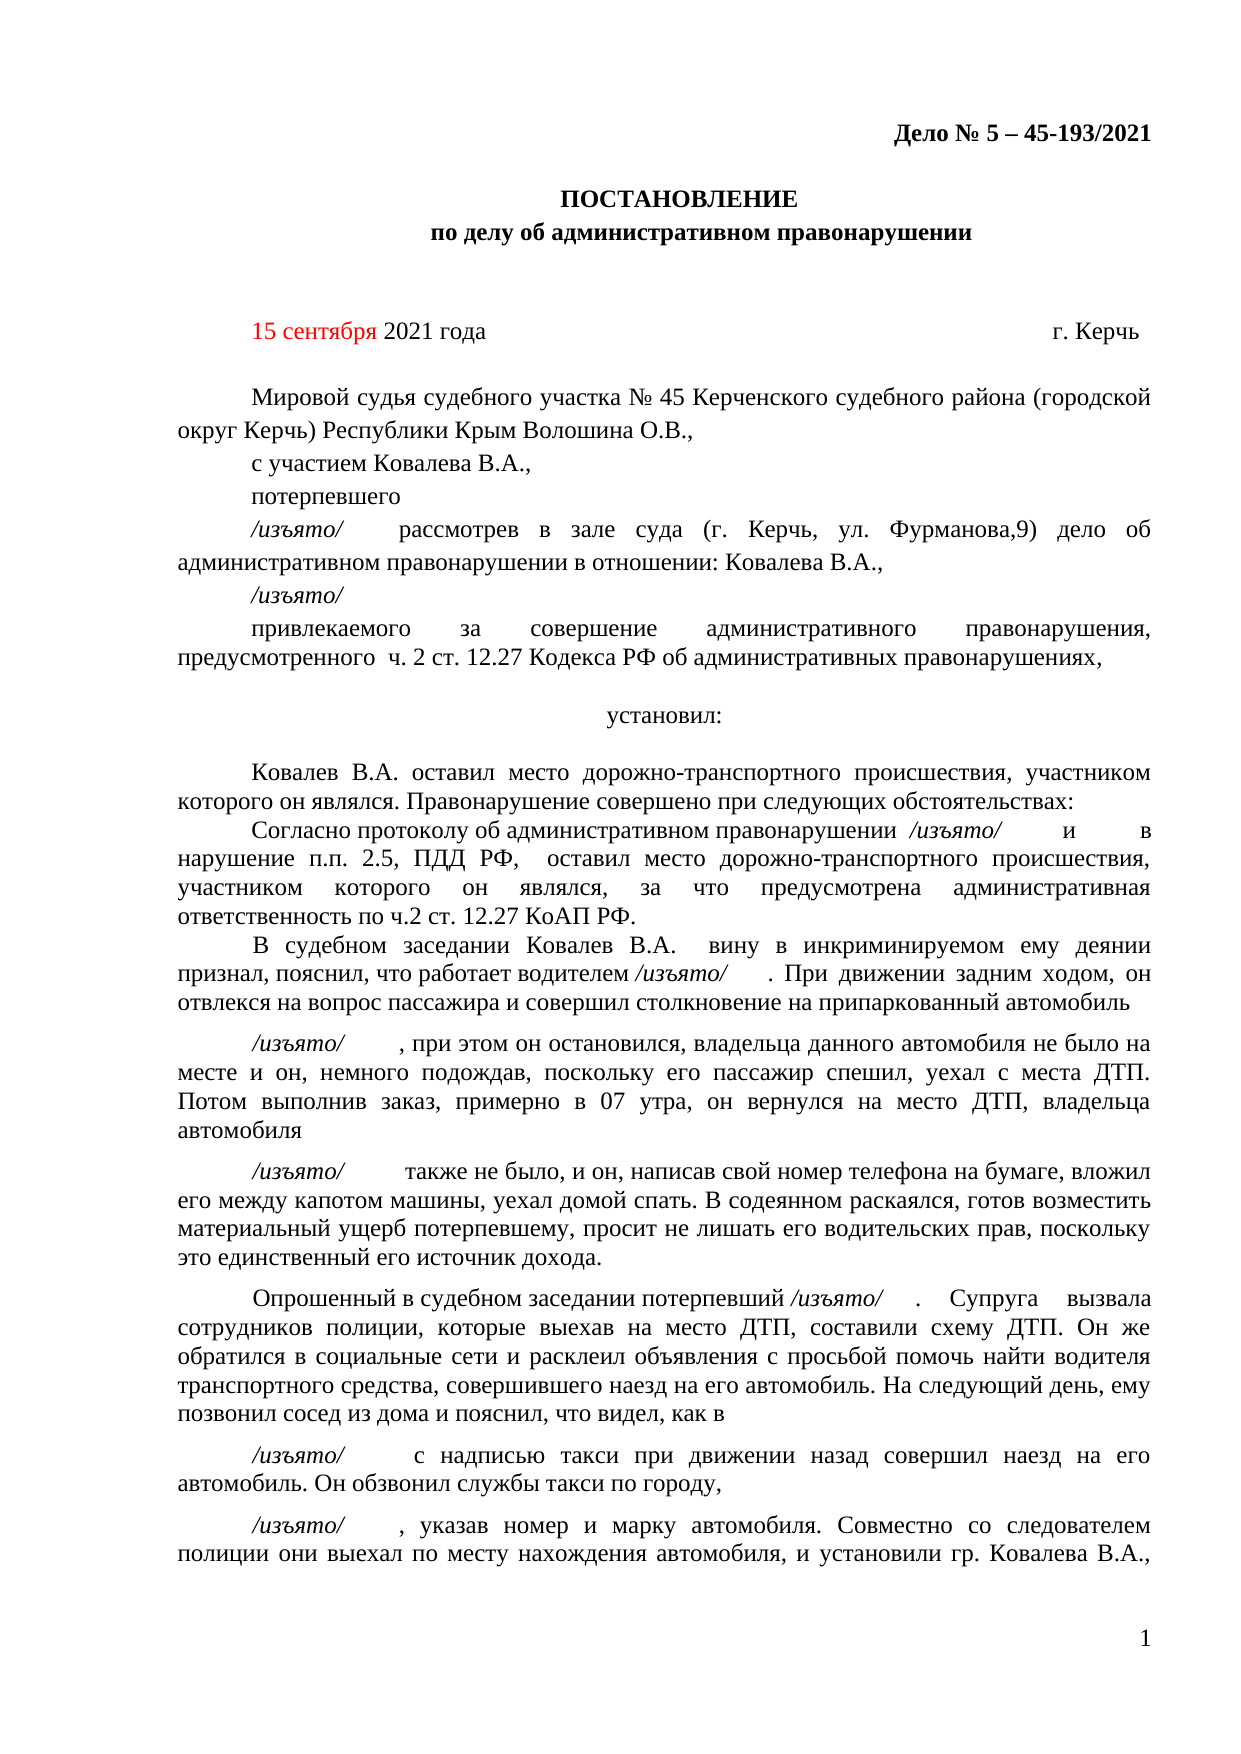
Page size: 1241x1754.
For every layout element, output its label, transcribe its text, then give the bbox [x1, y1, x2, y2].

text Ковалев В.А. оставил место дорожно-транспортного происшествия, участником которого он являлся. Правонарушение совершено при следующих обстоятельствах: [177, 757, 1152, 815]
title Дело № 5 – 45-193/2021 [177, 118, 1152, 147]
text /изъято/ рассмотрев в зале суда (г. Керчь, ул. Фурманова,9) дело об административном правонарушении в отношении: Ковалева В.А., [177, 514, 1152, 576]
text Мировой судья судебного участка № 45 Керченского судебного района (городской округ Керчь) Республики Крым Волошина О.В., [177, 382, 1152, 444]
text потерпевшего [177, 481, 1152, 510]
title ПОСТАНОВЛЕНИЕ [177, 184, 1152, 213]
text /изъято/ с надписью такси при движении назад совершил наезд на его автомобиль. Он обзвонил службы такси по городу, [177, 1440, 1152, 1497]
text привлекаемого за совершение административного правонарушения, предусмотренного ч. 2 ст. 12.27 Кодекса РФ об административных правонарушениях, [177, 613, 1152, 671]
text с участием Ковалева В.А., [177, 448, 1152, 477]
text В судебном заседании Ковалев В.А. вину в инкриминируемом ему деянии признал, пояснил, что работает водителем /изъято/ . При движении задним ходом, он отвлекся на вопрос пассажира и совершил столкновение на припаркованный автомобиль [177, 930, 1152, 1016]
text 15 сентября 2021 года г. Керчь [177, 316, 1152, 345]
text Согласно протоколу об административном правонарушении /изъято/ и в нарушение п.п. 2.5, ПДД РФ, оставил место дорожно-транспортного происшествия, участником которого он являлся, за что предусмотрена административная ответственность по ч.2 ст. 12.27 КоАП РФ. [177, 815, 1152, 930]
text /изъято/ также не было, и он, написав свой номер телефона на бумаге, вложил его между капотом машины, уехал домой спать. В содеянном раскаялся, готов возместить материальный ущерб потерпевшему, просит не лишать его водительских прав, поскольку это единственный его источник дохода. [177, 1156, 1152, 1271]
text установил: [177, 700, 1152, 728]
text Опрошенный в судебном заседании потерпевший /изъято/ . Супруга вызвала сотрудников полиции, которые выехав на место ДТП, составили схему ДТП. Он же обратился в социальные сети и расклеил объявления с просьбой помочь найти водителя транспортного средства, совершившего наезд на его автомобиль. На следующий день, ему позвонил сосед из дома и пояснил, что видел, как в [177, 1283, 1152, 1427]
title по делу об административном правонарушении [177, 217, 1152, 246]
text /изъято/ [177, 580, 1152, 609]
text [177, 1510, 1152, 1567]
text /изъято/ , при этом он остановился, владельца данного автомобиля не было на месте и он, немного подождав, поскольку его пассажир спешил, уехал с места ДТП. Потом выполнив заказ, примерно в 07 утра, он вернулся на место ДТП, владельца автомобиля [177, 1028, 1152, 1143]
